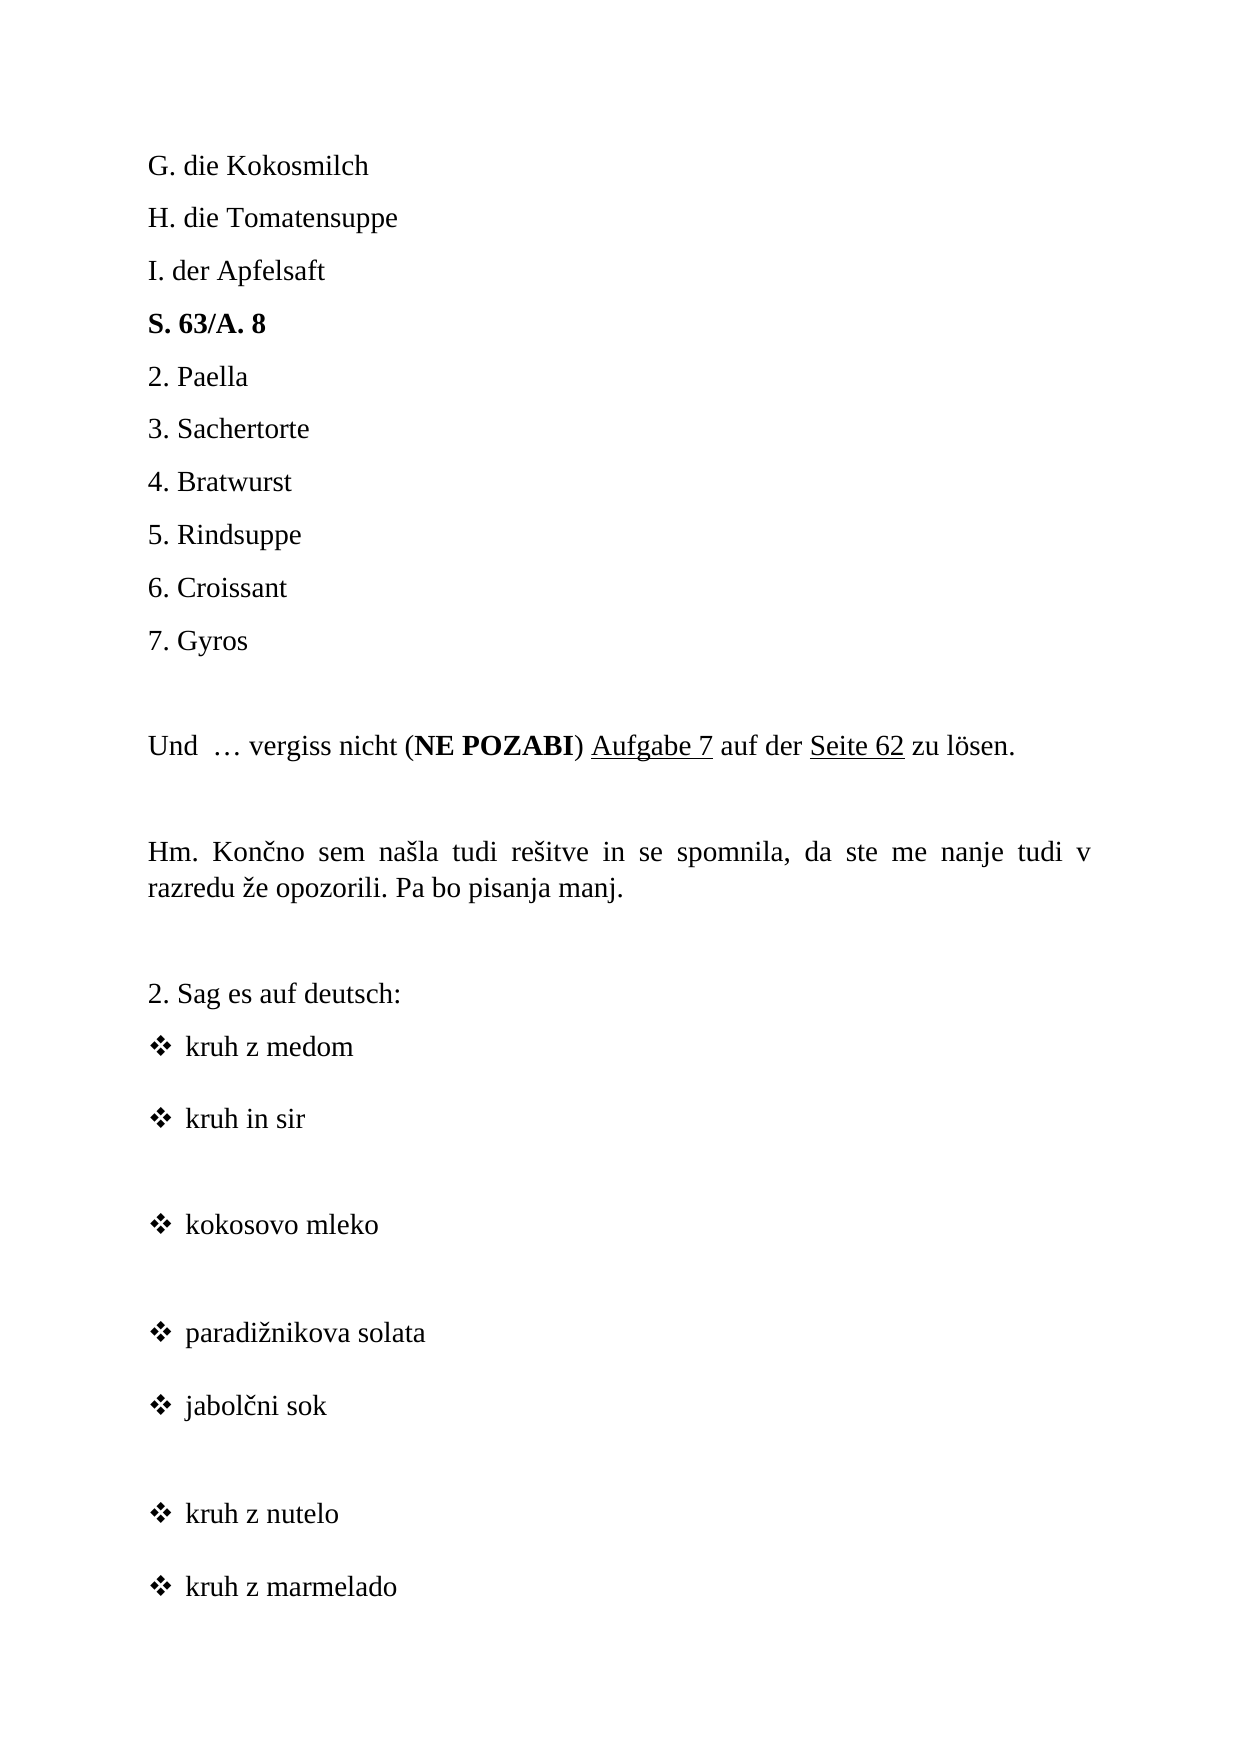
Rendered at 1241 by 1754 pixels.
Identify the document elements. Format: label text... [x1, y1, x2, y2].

text 4. Bratwurst [148, 464, 1093, 498]
text I. der Apfelsaft [148, 253, 1093, 287]
list paradižnikova solata [148, 1315, 1093, 1349]
list jabolčni sok [148, 1388, 1093, 1421]
text 6. Croissant [148, 570, 1093, 604]
list kokosovo mleko [148, 1207, 1093, 1241]
text 3. Sachertorte [148, 412, 1093, 445]
text S. 63/A. 8 [148, 306, 1093, 339]
text 2. Paella [148, 359, 1093, 392]
list kruh z nutelo [148, 1496, 1093, 1530]
text Hm. Končno sem našla tudi rešitve in se spomnila, da ste me nanje tudi v razredu že opozorili. Pa bo pisanja manj. [148, 834, 1093, 904]
text 5. Rindsuppe [148, 517, 1093, 551]
text G. die Kokosmilch [148, 148, 1093, 181]
text H. die Tomatensuppe [148, 200, 1093, 234]
list kruh in sir [148, 1101, 1093, 1135]
text 2. Sag es auf deutsch: [148, 976, 1093, 1009]
list kruh z marmelado [148, 1569, 1093, 1602]
list kruh z medom [148, 1029, 1093, 1062]
text 7. Gyros [148, 623, 1093, 656]
text Und … vergiss nicht (NE POZABI) Aufgabe 7 auf der Seite 62 zu lösen. [148, 728, 1093, 762]
